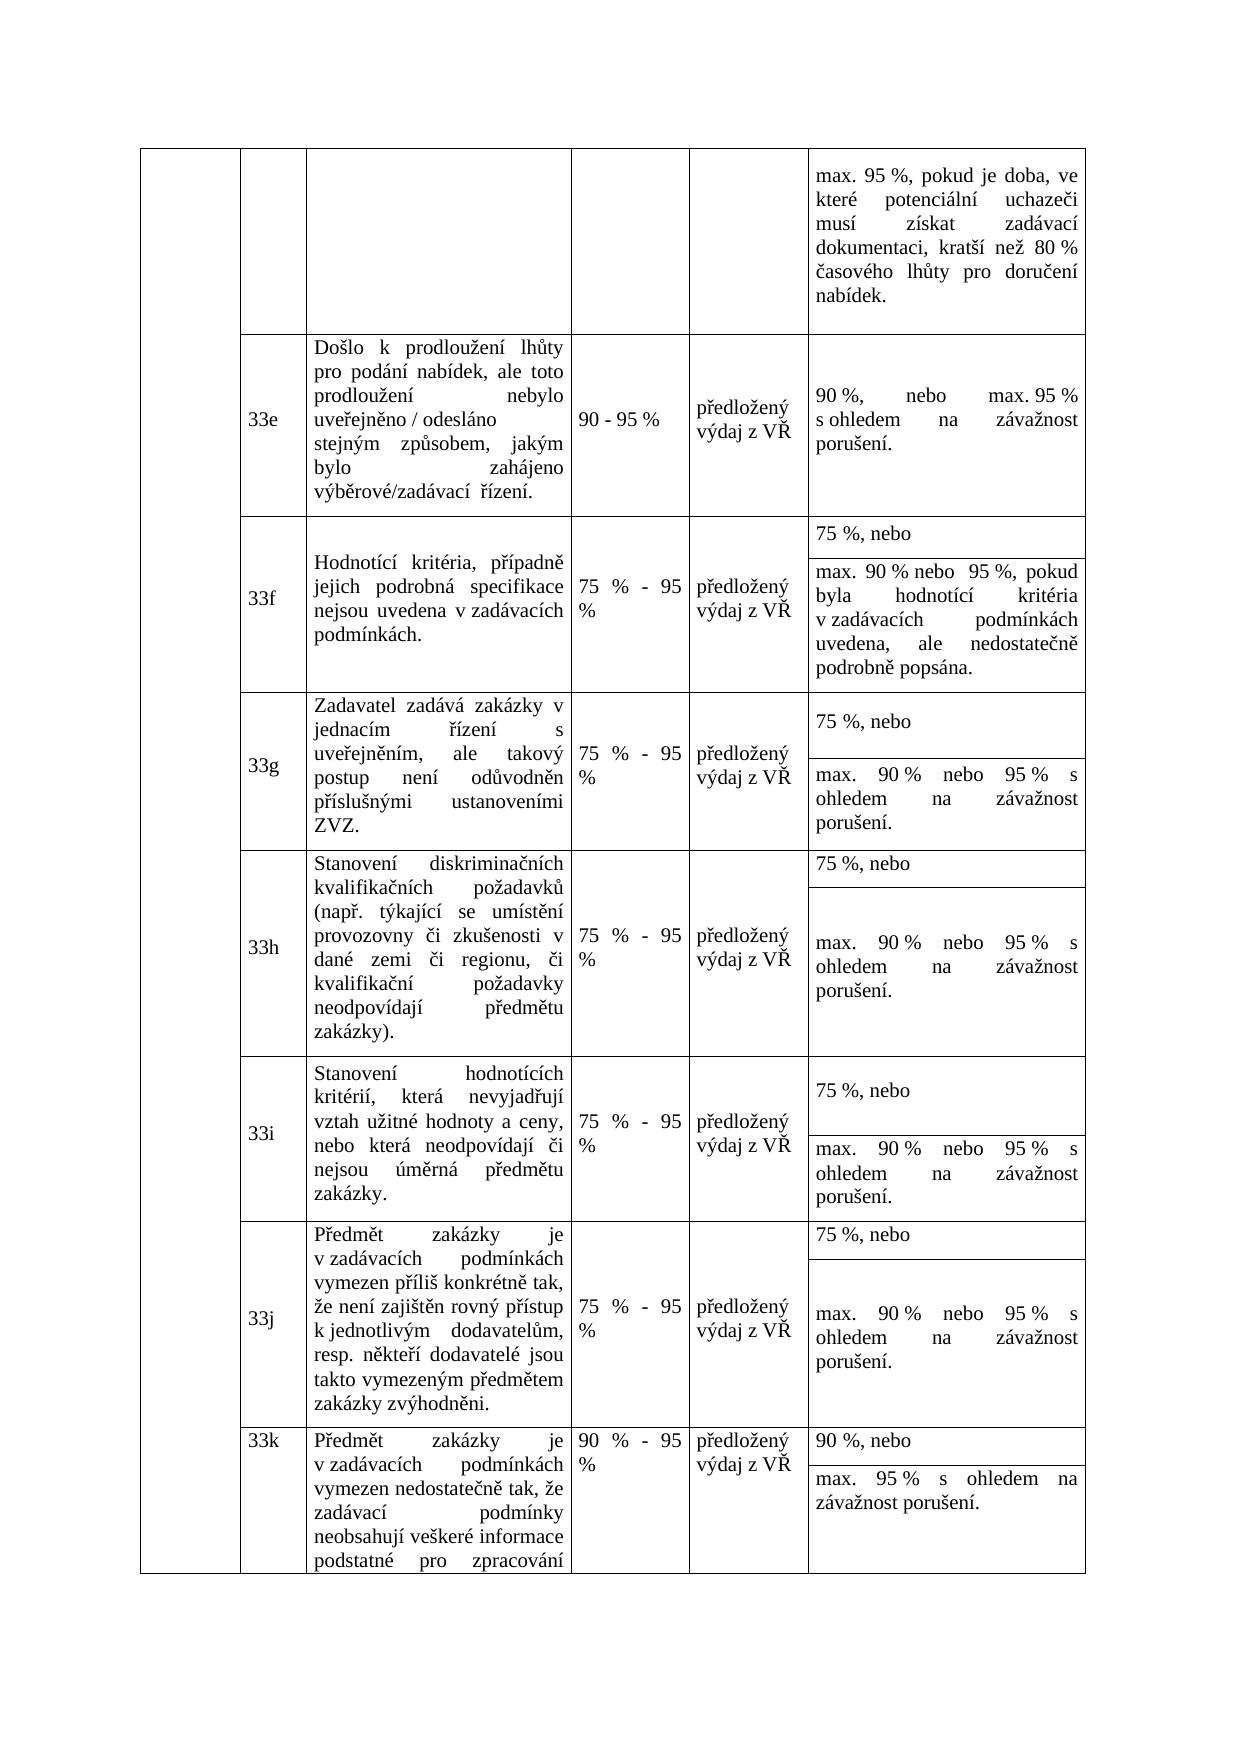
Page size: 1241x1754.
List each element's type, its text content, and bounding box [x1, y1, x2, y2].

table_cell 90 % - 95 % [572, 1428, 689, 1572]
table_cell Zadavatel zadává zakázky v jednacím řízení s uveřejněním, ale takový postup není odůvodněn příslušnými ustanoveními ZVZ. [307, 693, 571, 849]
table_cell 33g [241, 693, 306, 849]
table_cell 75 % - 95 % [572, 517, 689, 692]
table_cell 75 %, nebo [809, 851, 1085, 887]
table_cell 75 % - 95 % [572, 851, 689, 1056]
table_cell 90 %, nebo max. 95 % s ohledem na závažnost porušení. [809, 335, 1085, 516]
table_cell Došlo k prodloužení lhůty pro podání nabídek, ale toto prodloužení nebylo uveřejněno / odesláno stejným způsobem, jakým bylo zahájeno výběrové/zadávací řízení. [307, 335, 571, 516]
table_cell předložený výdaj z VŘ [690, 1057, 808, 1221]
table_cell předložený výdaj z VŘ [690, 851, 808, 1056]
table_cell max. 90 % nebo 95 % s ohledem na závažnost porušení. [809, 1260, 1085, 1427]
table_cell 75 %, nebo [809, 693, 1085, 758]
table_cell 33e [241, 335, 306, 516]
table_cell Stanovení diskriminačních kvalifikačních požadavků (např. týkající se umístění provozovny či zkušenosti v dané zemi či regionu, či kvalifikační požadavky neodpovídají předmětu zakázky). [307, 851, 571, 1056]
table_cell 33i [241, 1057, 306, 1221]
table_cell předložený výdaj z VŘ [690, 693, 808, 849]
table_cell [809, 1466, 1085, 1572]
table_cell 33f [241, 517, 306, 692]
table_cell Předmět zakázky je v zadávacích podmínkách vymezen nedostatečně tak, že zadávací podmínky neobsahují veškeré informace podstatné pro zpracování nabídky. [307, 1428, 571, 1572]
table_cell max. 90 % nebo 95 % s ohledem na závažnost porušení. [809, 888, 1085, 1056]
table_cell max. 95 %, pokud je doba, ve které potenciální uchazeči musí získat zadávací dokumentaci, kratší než 80 % časového lhůty pro doručení nabídek. [809, 149, 1085, 333]
table_cell 33k [241, 1428, 306, 1572]
table_cell 75 % - 95 % [572, 1222, 689, 1427]
table_cell předložený výdaj z VŘ [690, 335, 808, 516]
table_cell 75 % - 95 % [572, 693, 689, 849]
table_cell 75 %, nebo [809, 517, 1085, 558]
table_cell 33h [241, 851, 306, 1056]
table_cell 75 %, nebo [809, 1057, 1085, 1135]
table_cell Předmět zakázky je v zadávacích podmínkách vymezen příliš konkrétně tak, že není zajištěn rovný přístup k jednotlivým dodavatelům, resp. někteří dodavatelé jsou takto vymezeným předmětem zakázky zvýhodněni. [307, 1222, 571, 1427]
table_cell 90 %, nebo [809, 1428, 1085, 1465]
table_cell 75 % - 95 % [572, 1057, 689, 1221]
table_cell Stanovení hodnotících kritérií, která nevyjadřují vztah užitné hodnoty a ceny, nebo která neodpovídají či nejsou úměrná předmětu zakázky. [307, 1057, 571, 1221]
table_cell předložený výdaj z VŘ [690, 1222, 808, 1427]
table_cell max. 90 % nebo 95 % s ohledem na závažnost porušení. [809, 759, 1085, 849]
table_cell max. 90 % nebo 95 % s ohledem na závažnost porušení. [809, 1136, 1085, 1221]
table_cell 75 %, nebo [809, 1222, 1085, 1259]
table_cell předložený výdaj z VŘ [690, 1428, 808, 1572]
table_cell max. 90 % nebo 95 %, pokud byla hodnotící kritéria v zadávacích podmínkách uvedena, ale nedostatečně podrobně popsána. [809, 559, 1085, 692]
table_cell předložený výdaj z VŘ [690, 517, 808, 692]
table_cell 33j [241, 1222, 306, 1427]
table_cell Hodnotící kritéria, případně jejich podrobná specifikace nejsou uvedena v zadávacích podmínkách. [307, 517, 571, 692]
table_cell 90 - 95 % [572, 335, 689, 516]
